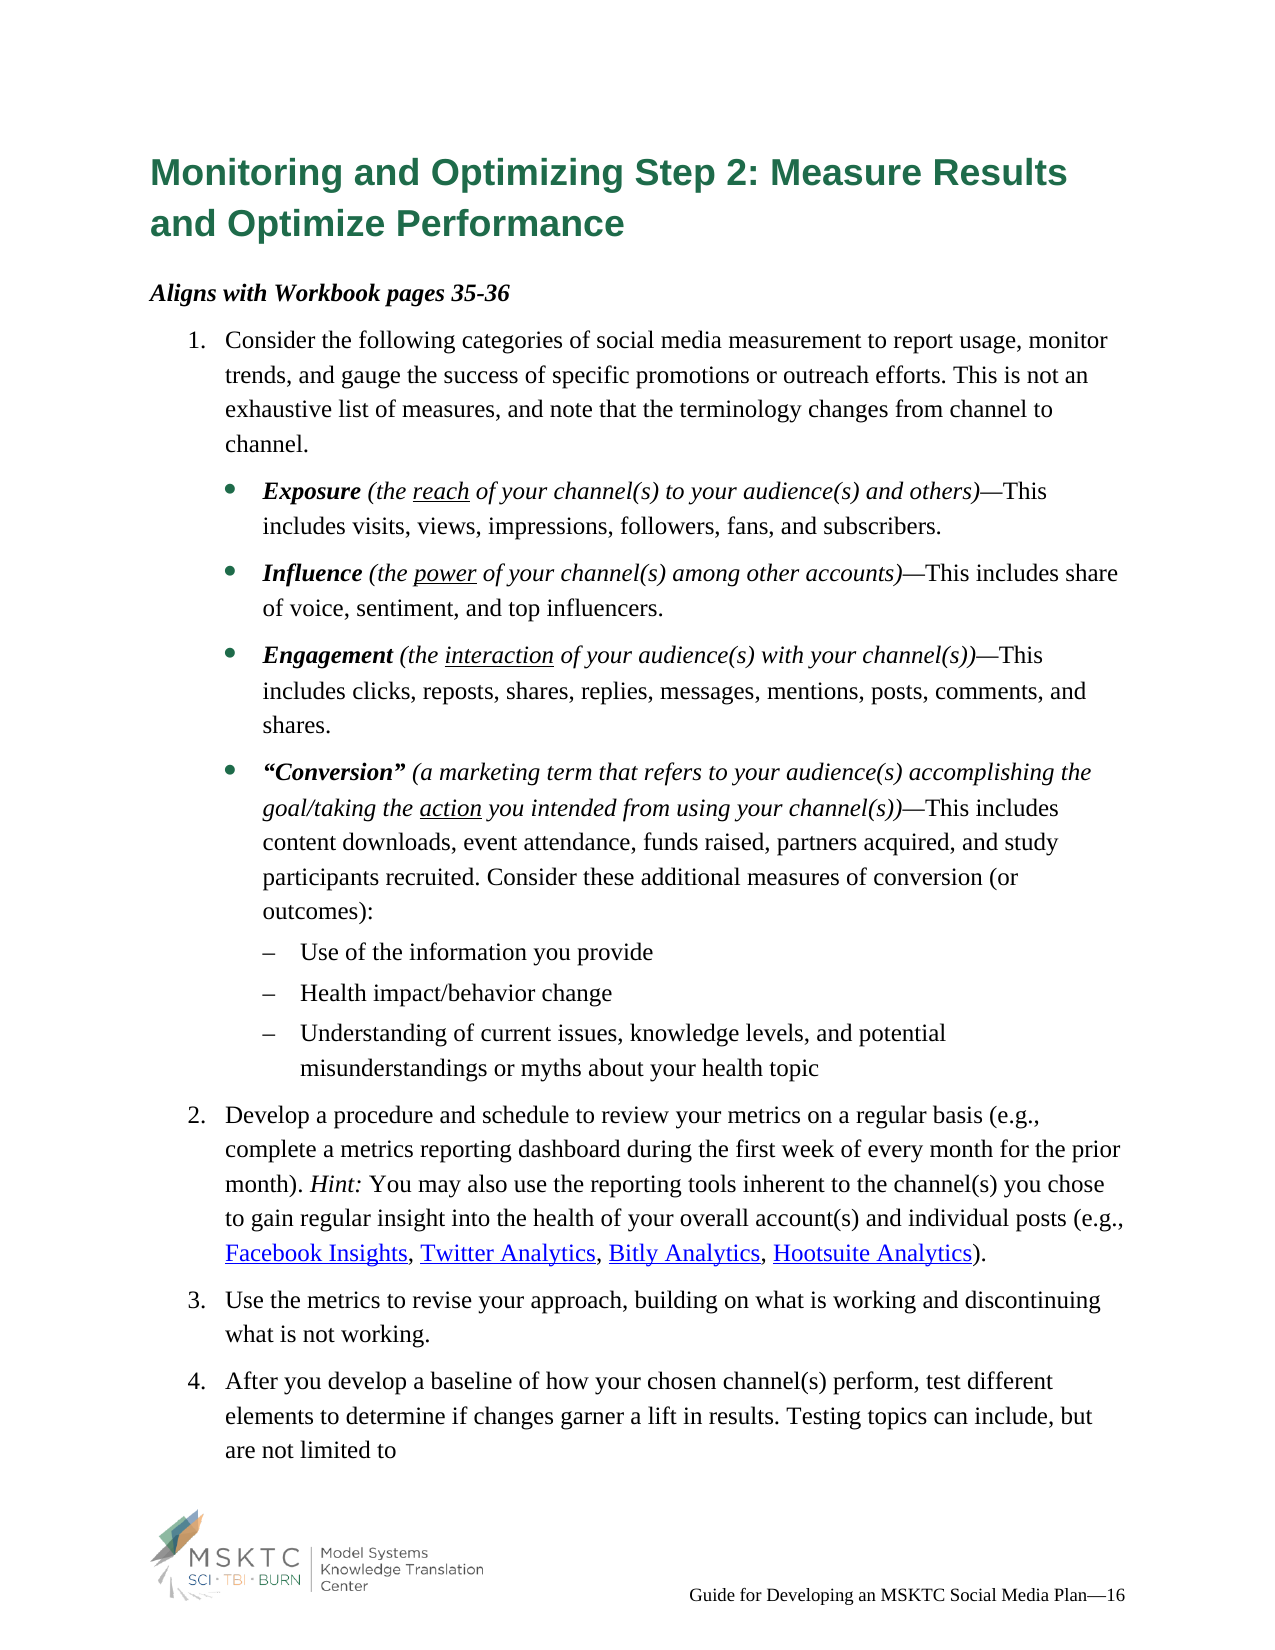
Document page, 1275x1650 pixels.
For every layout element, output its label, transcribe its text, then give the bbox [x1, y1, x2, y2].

text Influence (the power of your channel(s) among other accounts)—This includes share of voice, sentiment, and top influencers. [225, 558, 1125, 622]
text Use of the information you provide [262, 937, 1125, 966]
text “Conversion” (a marketing term that refers to your audience(s) accomplishing the goal/taking the action you intended from using your channel(s))—This includes content downloads, event attendance, funds raised, partners acquired, and study participants recruited. Consider these additional measures of conversion (or outcomes): [225, 757, 1125, 925]
text Engagement (the interaction of your audience(s) with your channel(s))—This includes clicks, reposts, shares, replies, messages, mentions, posts, comments, and shares. [225, 641, 1125, 739]
list After you develop a baseline of how your chosen channel(s) perform, test different elements to determine if changes garner a lift in results. Testing topics can include, but are not limited to [187, 1366, 1125, 1464]
picture [150, 1509, 483, 1601]
text Exposure (the reach of your channel(s) to your audience(s) and others)—This includes visits, views, impressions, followers, fans, and subscribers. [225, 476, 1125, 540]
subtitle Monitoring and Optimizing Step 2: Measure Results and Optimize Performance [150, 150, 1125, 245]
text Aligns with Workbook pages 35-36 [150, 278, 1125, 307]
text Health impact/behavior change [262, 978, 1125, 1006]
list Use the metrics to revise your approach, building on what is working and discontinuing what is not working. [187, 1285, 1125, 1348]
list Consider the following categories of social media measurement to report usage, monitor trends, and gauge the success of specific promotions or outreach efforts. This is not an exhaustive list of measures, and note that the terminology changes from channel to channel. [187, 325, 1125, 457]
list Develop a procedure and schedule to review your metrics on a regular basis (e.g., complete a metrics reporting dashboard during the first week of every month for the prior month). Hint: You may also use the reporting tools inherent to the channel(s) you chose to gain regular insight into the health of your overall account(s) and individual posts (e.g., Facebook Insights, Twitter Analytics, Bitly Analytics, Hootsuite Analytics). [187, 1100, 1125, 1267]
text Understanding of current issues, knowledge levels, and potential misunderstandings or myths about your health topic [262, 1018, 1125, 1082]
